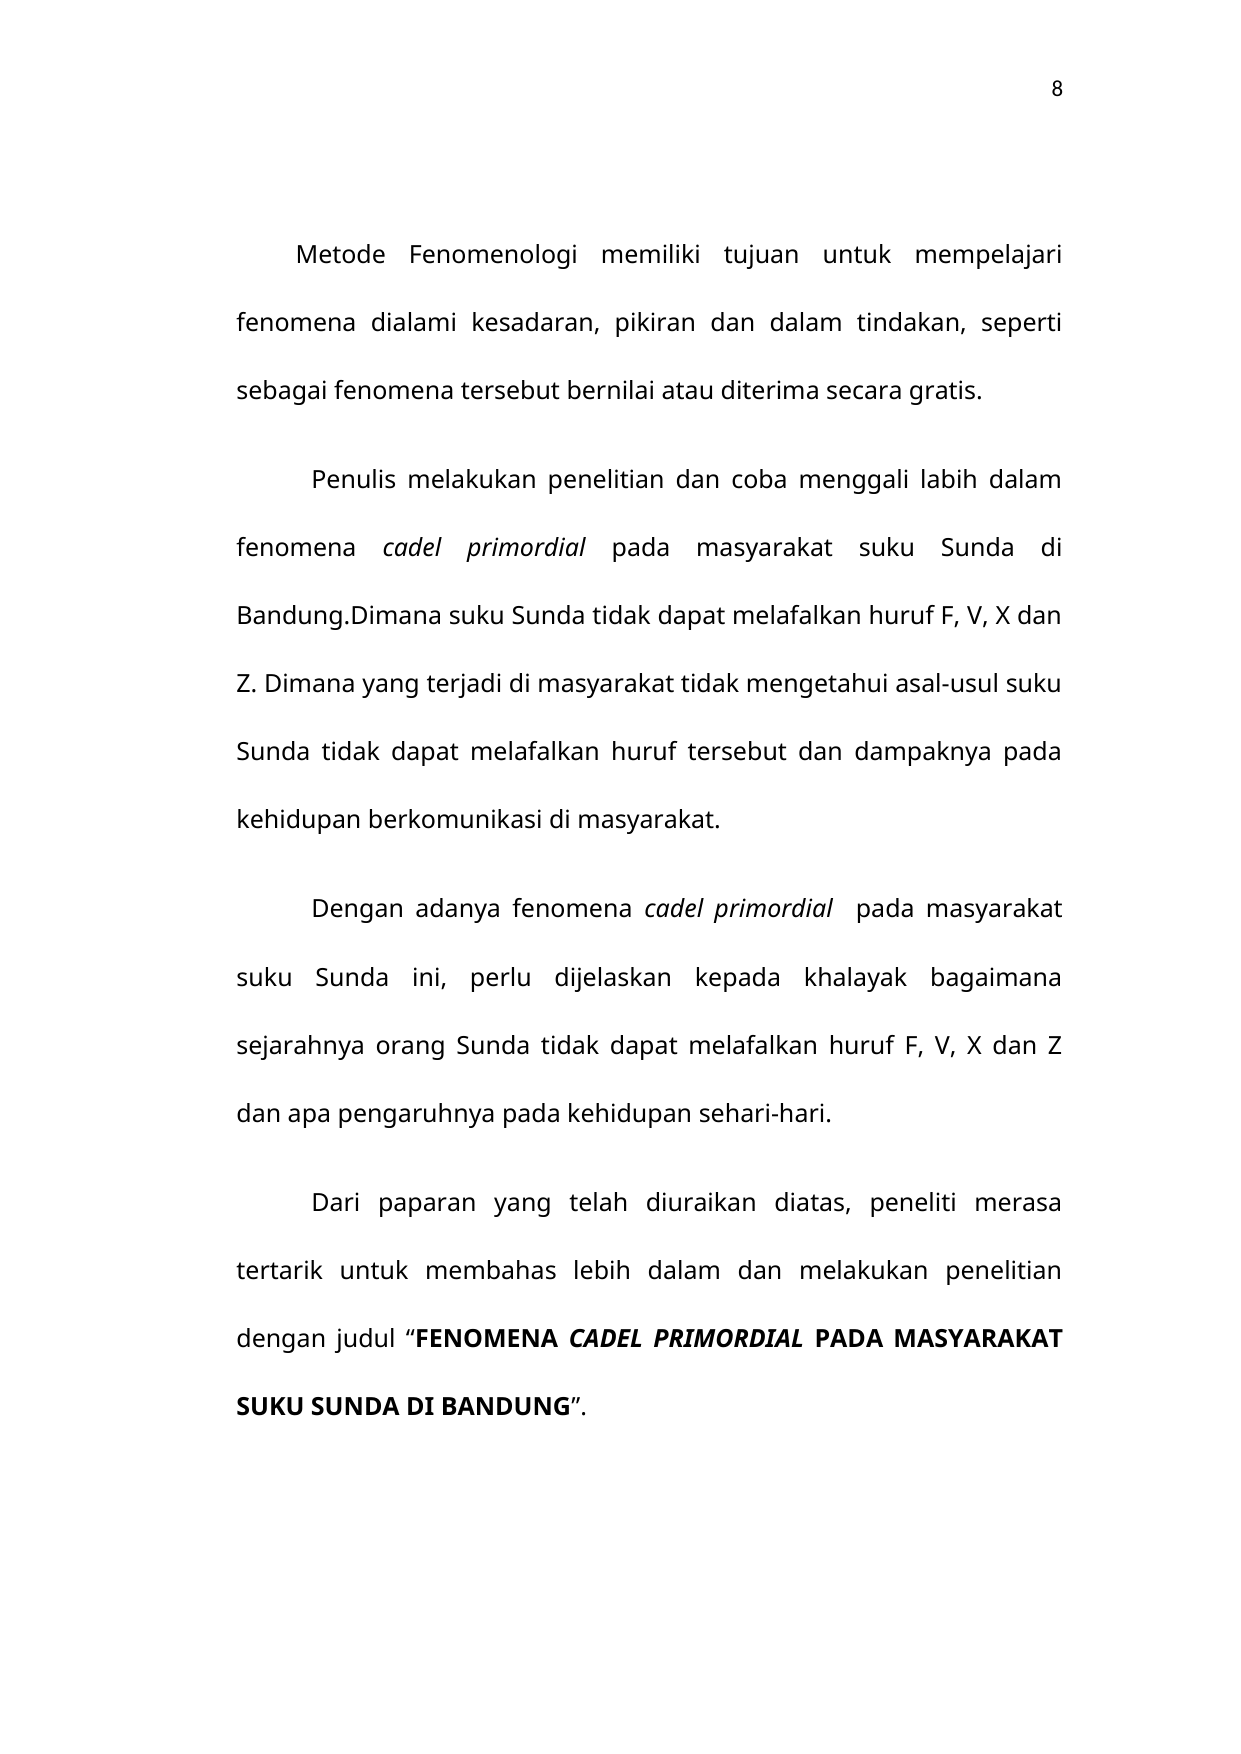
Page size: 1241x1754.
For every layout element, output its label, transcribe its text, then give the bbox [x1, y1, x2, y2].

text Penulis melakukan penelitian dan coba menggali labih dalam fenomena cadel primordial pada masyarakat suku Sunda di Bandung.Dimana suku Sunda tidak dapat melafalkan huruf F, V, X dan Z. Dimana yang terjadi di masyarakat tidak mengetahui asal-usul suku Sunda tidak dapat melafalkan huruf tersebut dan dampaknya pada kehidupan berkomunikasi di masyarakat. [236, 461, 1063, 836]
text Metode Fenomenologi memiliki tujuan untuk mempelajari fenomena dialami kesadaran, pikiran dan dalam tindakan, seperti sebagai fenomena tersebut bernilai atau diterima secara gratis. [236, 236, 1063, 407]
text Dengan adanya fenomena cadel primordial pada masyarakat suku Sunda ini, perlu dijelaskan kepada khalayak bagaimana sejarahnya orang Sunda tidak dapat melafalkan huruf F, V, X dan Z dan apa pengaruhnya pada kehidupan sehari-hari. [236, 891, 1063, 1129]
text Dari paparan yang telah diuraikan diatas, peneliti merasa tertarik untuk membahas lebih dalam dan melakukan penelitian dengan judul “FENOMENA CADEL PRIMORDIAL PADA MASYARAKAT SUKU SUNDA DI BANDUNG”. [236, 1184, 1063, 1423]
